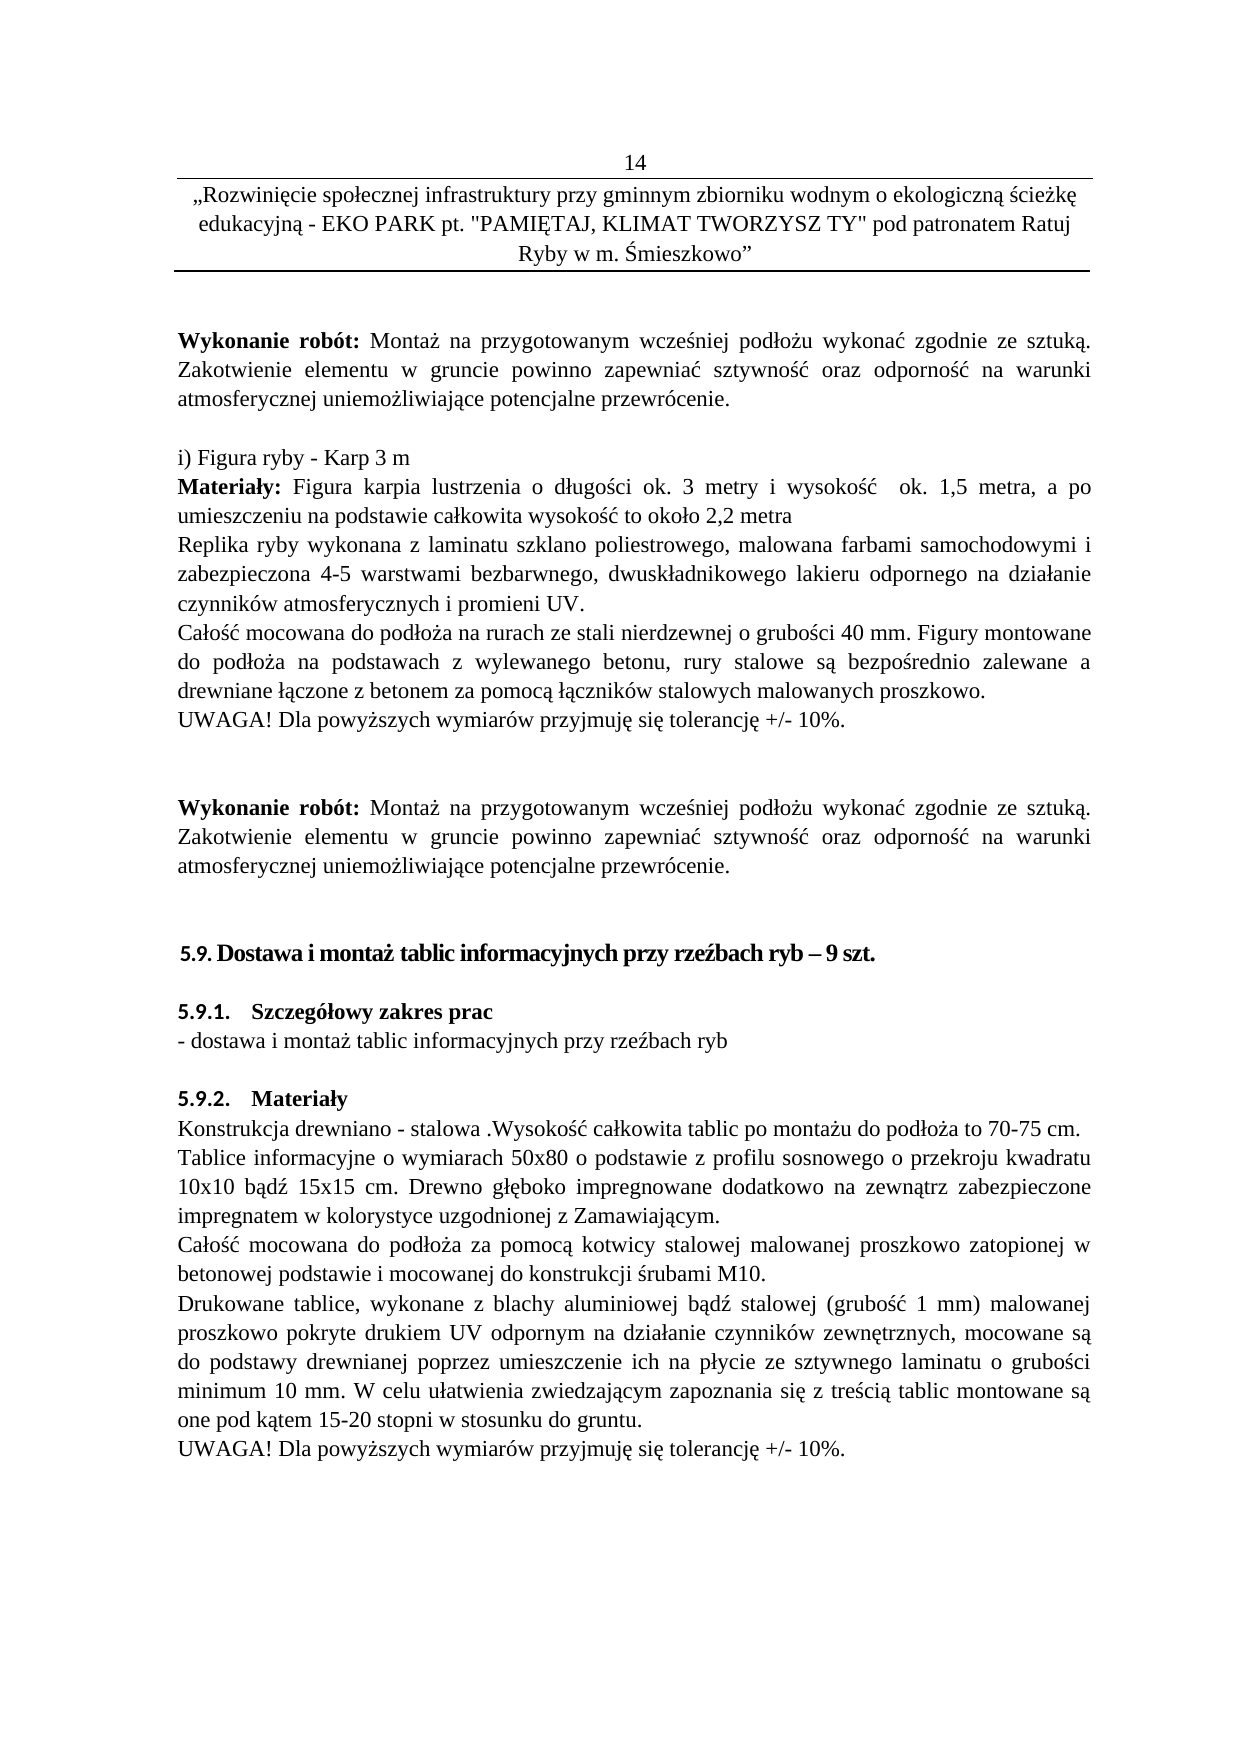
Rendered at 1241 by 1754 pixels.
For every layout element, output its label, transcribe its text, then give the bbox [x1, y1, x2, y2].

text UWAGA! Dla powyższych wymiarów przyjmuję się tolerancję +/- 10%. [177, 704, 1092, 733]
text Tablice informacyjne o wymiarach 50x80 o podstawie z profilu sosnowego o przekroju kwadratu 10x10 bądź 15x15 cm. Drewno głęboko impregnowane dodatkowo na zewnątrz zabezpieczone impregnatem w kolorystyce uzgodnionej z Zamawiającym. [177, 1142, 1092, 1229]
text Wykonanie robót: Montaż na przygotowanym wcześniej podłożu wykonać zgodnie ze sztuką. Zakotwienie elementu w gruncie powinno zapewniać sztywność oraz odporność na warunki atmosferycznej uniemożliwiające potencjalne przewrócenie. [177, 792, 1092, 879]
subtitle Dostawa i montaż tablic informacyjnych przy rzeźbach ryb – 9 szt. [179, 938, 1092, 967]
subtitle Szczegółowy zakres prac [177, 996, 1092, 1025]
text Wykonanie robót: Montaż na przygotowanym wcześniej podłożu wykonać zgodnie ze sztuką. Zakotwienie elementu w gruncie powinno zapewniać sztywność oraz odporność na warunki atmosferycznej uniemożliwiające potencjalne przewrócenie. [177, 325, 1092, 413]
text Całość mocowana do podłoża na rurach ze stali nierdzewnej o grubości 40 mm. Figury montowane do podłoża na podstawach z wylewanego betonu, rury stalowe są bezpośrednio zalewane a drewniane łączone z betonem za pomocą łączników stalowych malowanych proszkowo. [177, 617, 1092, 704]
text Replika ryby wykonana z laminatu szklano poliestrowego, malowana farbami samochodowymi i zabezpieczona 4-5 warstwami bezbarwnego, dwuskładnikowego lakieru odpornego na działanie czynników atmosferycznych i promieni UV. [177, 529, 1092, 617]
text UWAGA! Dla powyższych wymiarów przyjmuję się tolerancję +/- 10%. [177, 1433, 1092, 1463]
subtitle Materiały [177, 1083, 1092, 1113]
text Drukowane tablice, wykonane z blachy aluminiowej bądź stalowej (grubość 1 mm) malowanej proszkowo pokryte drukiem UV odpornym na działanie czynników zewnętrznych, mocowane są do podstawy drewnianej poprzez umieszczenie ich na płycie ze sztywnego laminatu o grubości minimum 10 mm. W celu ułatwienia zwiedzającym zapoznania się z treścią tablic montowane są one pod kątem 15-20 stopni w stosunku do gruntu. [177, 1288, 1092, 1433]
text Konstrukcja drewniano - stalowa .Wysokość całkowita tablic po montażu do podłoża to 70-75 cm. [177, 1113, 1092, 1142]
text Materiały: Figura karpia lustrzenia o długości ok. 3 metry i wysokość ok. 1,5 metra, a po umieszczeniu na podstawie całkowita wysokość to około 2,2 metra [177, 471, 1092, 529]
text - dostawa i montaż tablic informacyjnych przy rzeźbach ryb [177, 1025, 1092, 1054]
text Całość mocowana do podłoża za pomocą kotwicy stalowej malowanej proszkowo zatopionej w betonowej podstawie i mocowanej do konstrukcji śrubami M10. [177, 1229, 1092, 1288]
text i) Figura ryby - Karp 3 m [177, 442, 1092, 471]
